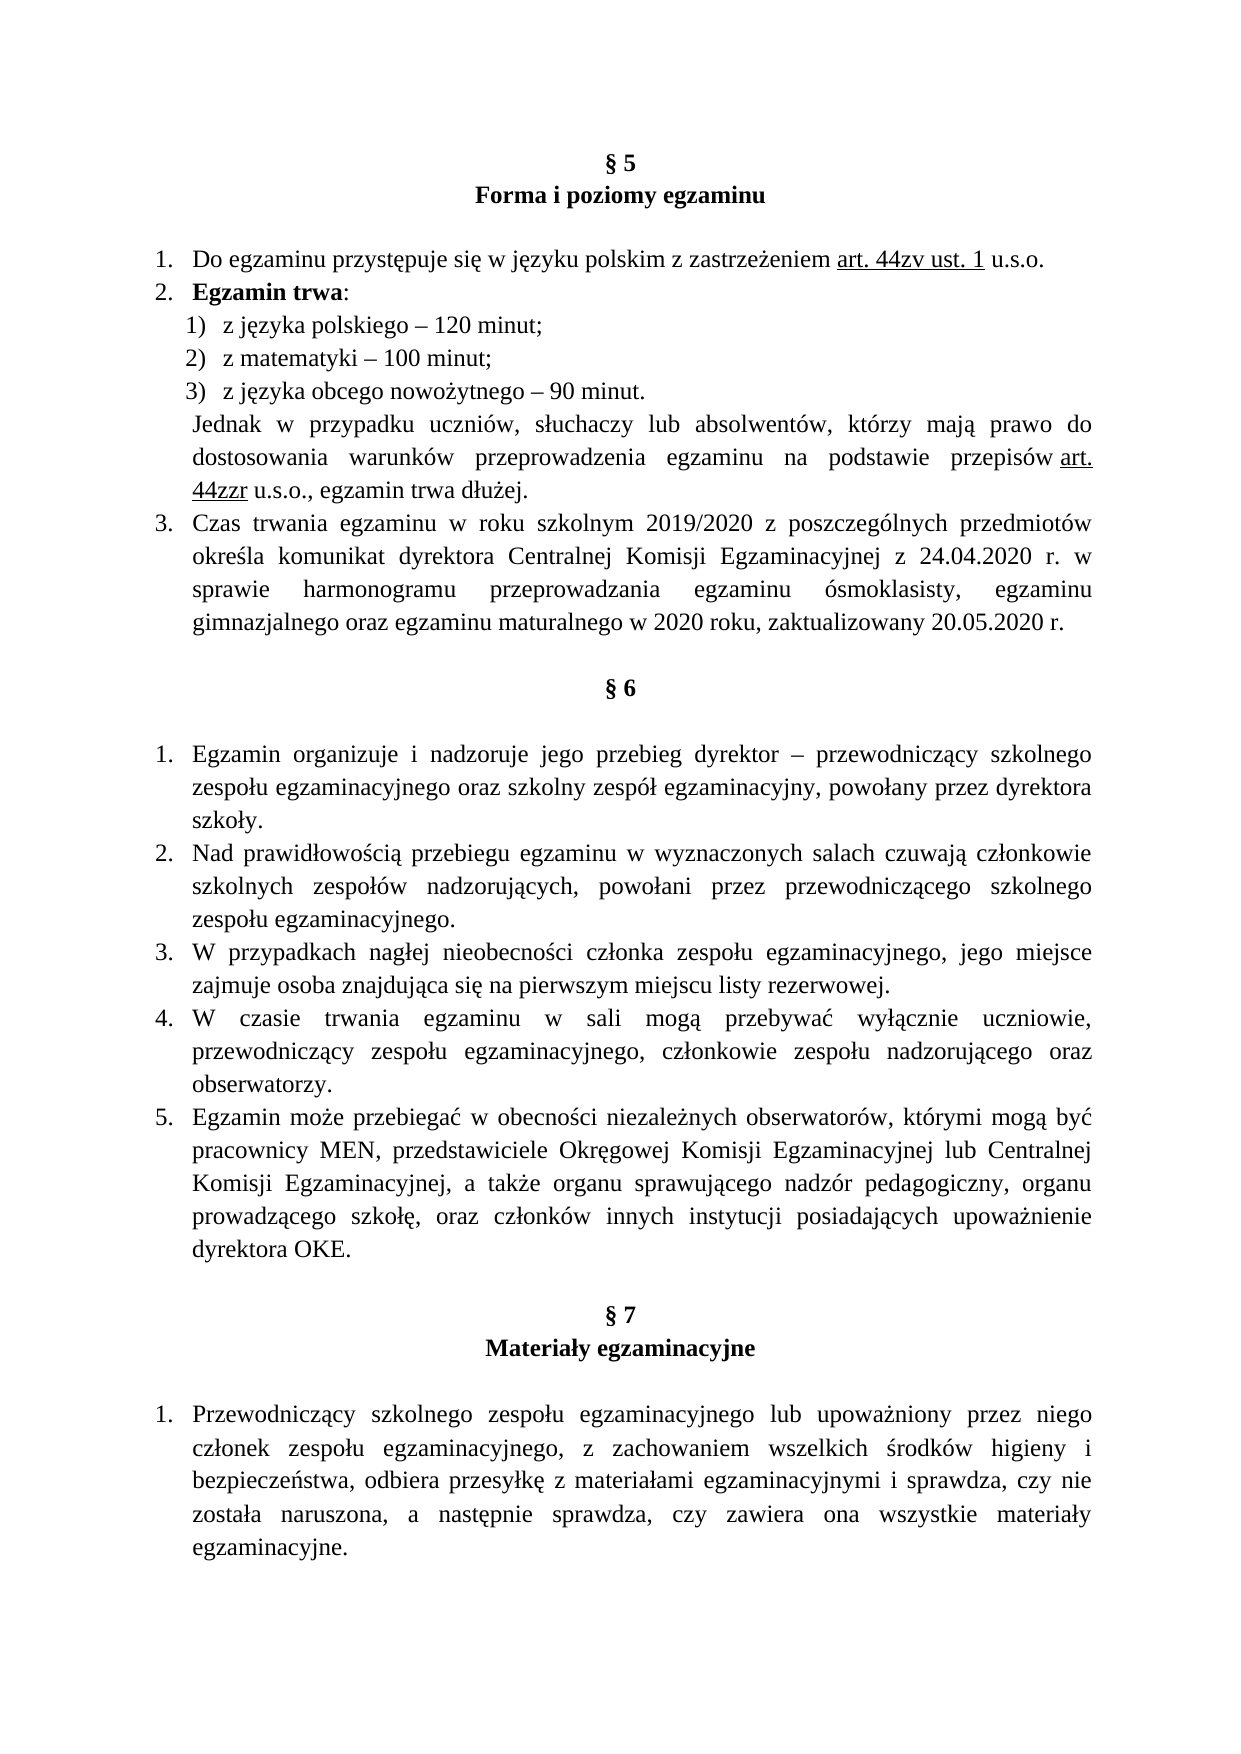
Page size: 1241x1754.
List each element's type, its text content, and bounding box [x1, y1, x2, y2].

list Egzamin może przebiegać w obecności niezależnych obserwatorów, którymi mogą być pracownicy MEN, przedstawiciele Okręgowej Komisji Egzaminacyjnej lub Centralnej Komisji Egzaminacyjnej, a także organu sprawującego nadzór pedagogiczny, organu prowadzącego szkołę, oraz członków innych instytucji posiadających upoważnienie dyrektora OKE. [155, 1102, 1093, 1263]
text Forma i poziomy egzaminu [148, 181, 1093, 209]
text § 5 [148, 148, 1093, 176]
list Egzamin trwa: [154, 277, 1093, 306]
list Nad prawidłowością przebiegu egzaminu w wyznaczonych salach czuwają członkowie szkolnych zespołów nadzorujących, powołani przez przewodniczącego szkolnego zespołu egzaminacyjnego. [155, 838, 1093, 933]
list W przypadkach nagłej nieobecności członka zespołu egzaminacyjnego, jego miejsce zajmuje osoba znajdująca się na pierwszym miejscu listy rezerwowej. [155, 937, 1093, 999]
list z języka obcego nowożytnego – 90 minut. [185, 376, 1093, 405]
list W czasie trwania egzaminu w sali mogą przebywać wyłącznie uczniowie, przewodniczący zespołu egzaminacyjnego, członkowie zespołu nadzorującego oraz obserwatorzy. [155, 1003, 1093, 1098]
text § 6 [148, 673, 1093, 702]
list Do egzaminu przystępuje się w języku polskim z zastrzeżeniem art. 44zv ust. 1 u.s.o. [154, 244, 1093, 273]
list z języka polskiego – 120 minut; [185, 310, 1093, 339]
list z matematyki – 100 minut; [185, 343, 1093, 372]
list Czas trwania egzaminu w roku szkolnym 2019/2020 z poszczególnych przedmiotów określa komunikat dyrektora Centralnej Komisji Egzaminacyjnej z 24.04.2020 r. w sprawie harmonogramu przeprowadzania egzaminu ósmoklasisty, egzaminu gimnazjalnego oraz egzaminu maturalnego w 2020 roku, zaktualizowany 20.05.2020 r. [154, 508, 1093, 636]
text Jednak w przypadku uczniów, słuchaczy lub absolwentów, którzy mają prawo do dostosowania warunków przeprowadzenia egzaminu na podstawie przepisów art. 44zzr u.s.o., egzamin trwa dłużej. [192, 409, 1093, 504]
list Przewodniczący szkolnego zespołu egzaminacyjnego lub upoważniony przez niego członek zespołu egzaminacyjnego, z zachowaniem wszelkich środków higieny i bezpieczeństwa, odbiera przesyłkę z materiałami egzaminacyjnymi i sprawdza, czy nie została naruszona, a następnie sprawdza, czy zawiera ona wszystkie materiały egzaminacyjne. [154, 1399, 1093, 1560]
text Materiały egzaminacyjne [148, 1333, 1093, 1362]
text § 7 [148, 1301, 1093, 1329]
list Egzamin organizuje i nadzoruje jego przebieg dyrektor – przewodniczący szkolnego zespołu egzaminacyjnego oraz szkolny zespół egzaminacyjny, powołany przez dyrektora szkoły. [155, 739, 1093, 834]
